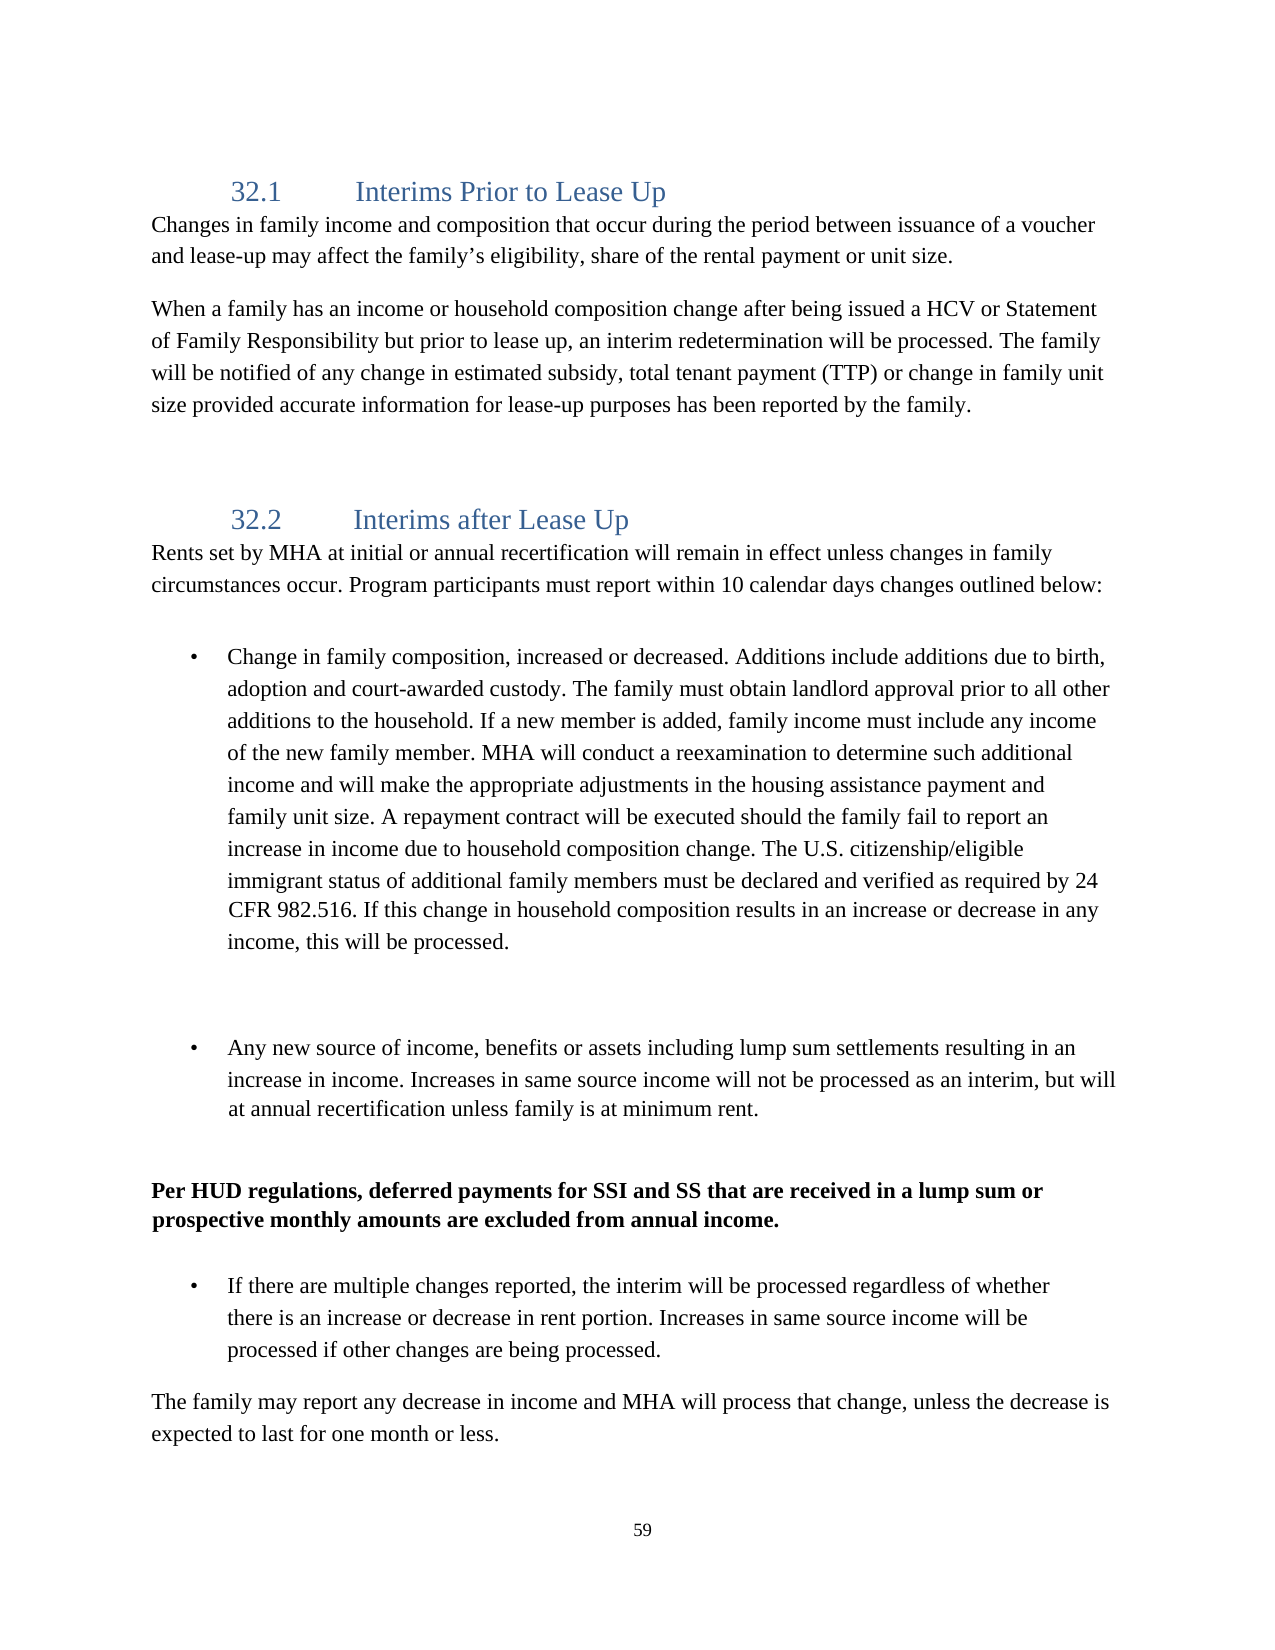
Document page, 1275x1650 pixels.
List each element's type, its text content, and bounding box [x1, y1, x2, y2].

text processed if other changes are being processed. [227, 1336, 1122, 1362]
text Changes in family income and composition that occur during the period between issuance of a voucher [151, 211, 1122, 237]
text family unit size. A repayment contract will be executed should the family fail to report an [227, 803, 1122, 829]
text increase in income. Increases in same source income will not be processed as an interim, but will at annual recertification unless family is at minimum rent. [227, 1066, 1122, 1121]
subtitle 32.1 Interims Prior to Lease Up [152, 174, 1122, 207]
text income and will make the appropriate adjustments in the housing assistance payment and [227, 771, 1122, 797]
text there is an increase or decrease in rent portion. Increases in same source income will be [227, 1304, 1122, 1330]
text will be notified of any change in estimated subsidy, total tenant payment (TTP) or change in family unit [151, 359, 1122, 385]
text adoption and court-awarded custody. The family must obtain landlord approval prior to all other [227, 675, 1122, 702]
text and lease-up may affect the family’s eligibility, share of the rental payment or unit size. [151, 243, 1122, 269]
text additions to the household. If a new member is added, family income must include any income [227, 707, 1122, 733]
text of the new family member. MHA will conduct a reexamination to determine such additional [227, 739, 1122, 766]
text size provided accurate information for lease-up purposes has been reported by the family. [151, 391, 1122, 417]
text expected to last for one month or less. [151, 1420, 1122, 1447]
text circumstances occur. Program participants must report within 10 calendar days changes outlined below: [151, 571, 1122, 597]
subtitle 32.2 Interims after Lease Up [152, 502, 1122, 536]
text The family may report any decrease in income and MHA will process that change, unless the decrease is [151, 1388, 1122, 1415]
text Rents set by MHA at initial or annual recertification will remain in effect unless changes in family [151, 539, 1122, 565]
list Any new source of income, benefits or assets including lump sum settlements resulting in an [190, 1034, 1122, 1060]
list Change in family composition, increased or decreased. Additions include additions due to birth, [190, 643, 1122, 669]
text Per HUD regulations, deferred payments for SSI and SS that are received in a lump sum or prospective monthly amounts are excluded from annual income. [151, 1177, 1122, 1232]
text increase in income due to household composition change. The U.S. citizenship/eligible [227, 835, 1122, 861]
text income, this will be processed. [227, 928, 1122, 954]
text of Family Responsibility but prior to lease up, an interim redetermination will be processed. The family [151, 327, 1122, 353]
text When a family has an income or household composition change after being issued a HCV or Statement [151, 295, 1122, 321]
list If there are multiple changes reported, the interim will be processed regardless of whether [190, 1272, 1122, 1298]
text immigrant status of additional family members must be declared and verified as required by 24 CFR 982.516. If this change in household composition results in an increase or decrease in any [227, 867, 1122, 922]
